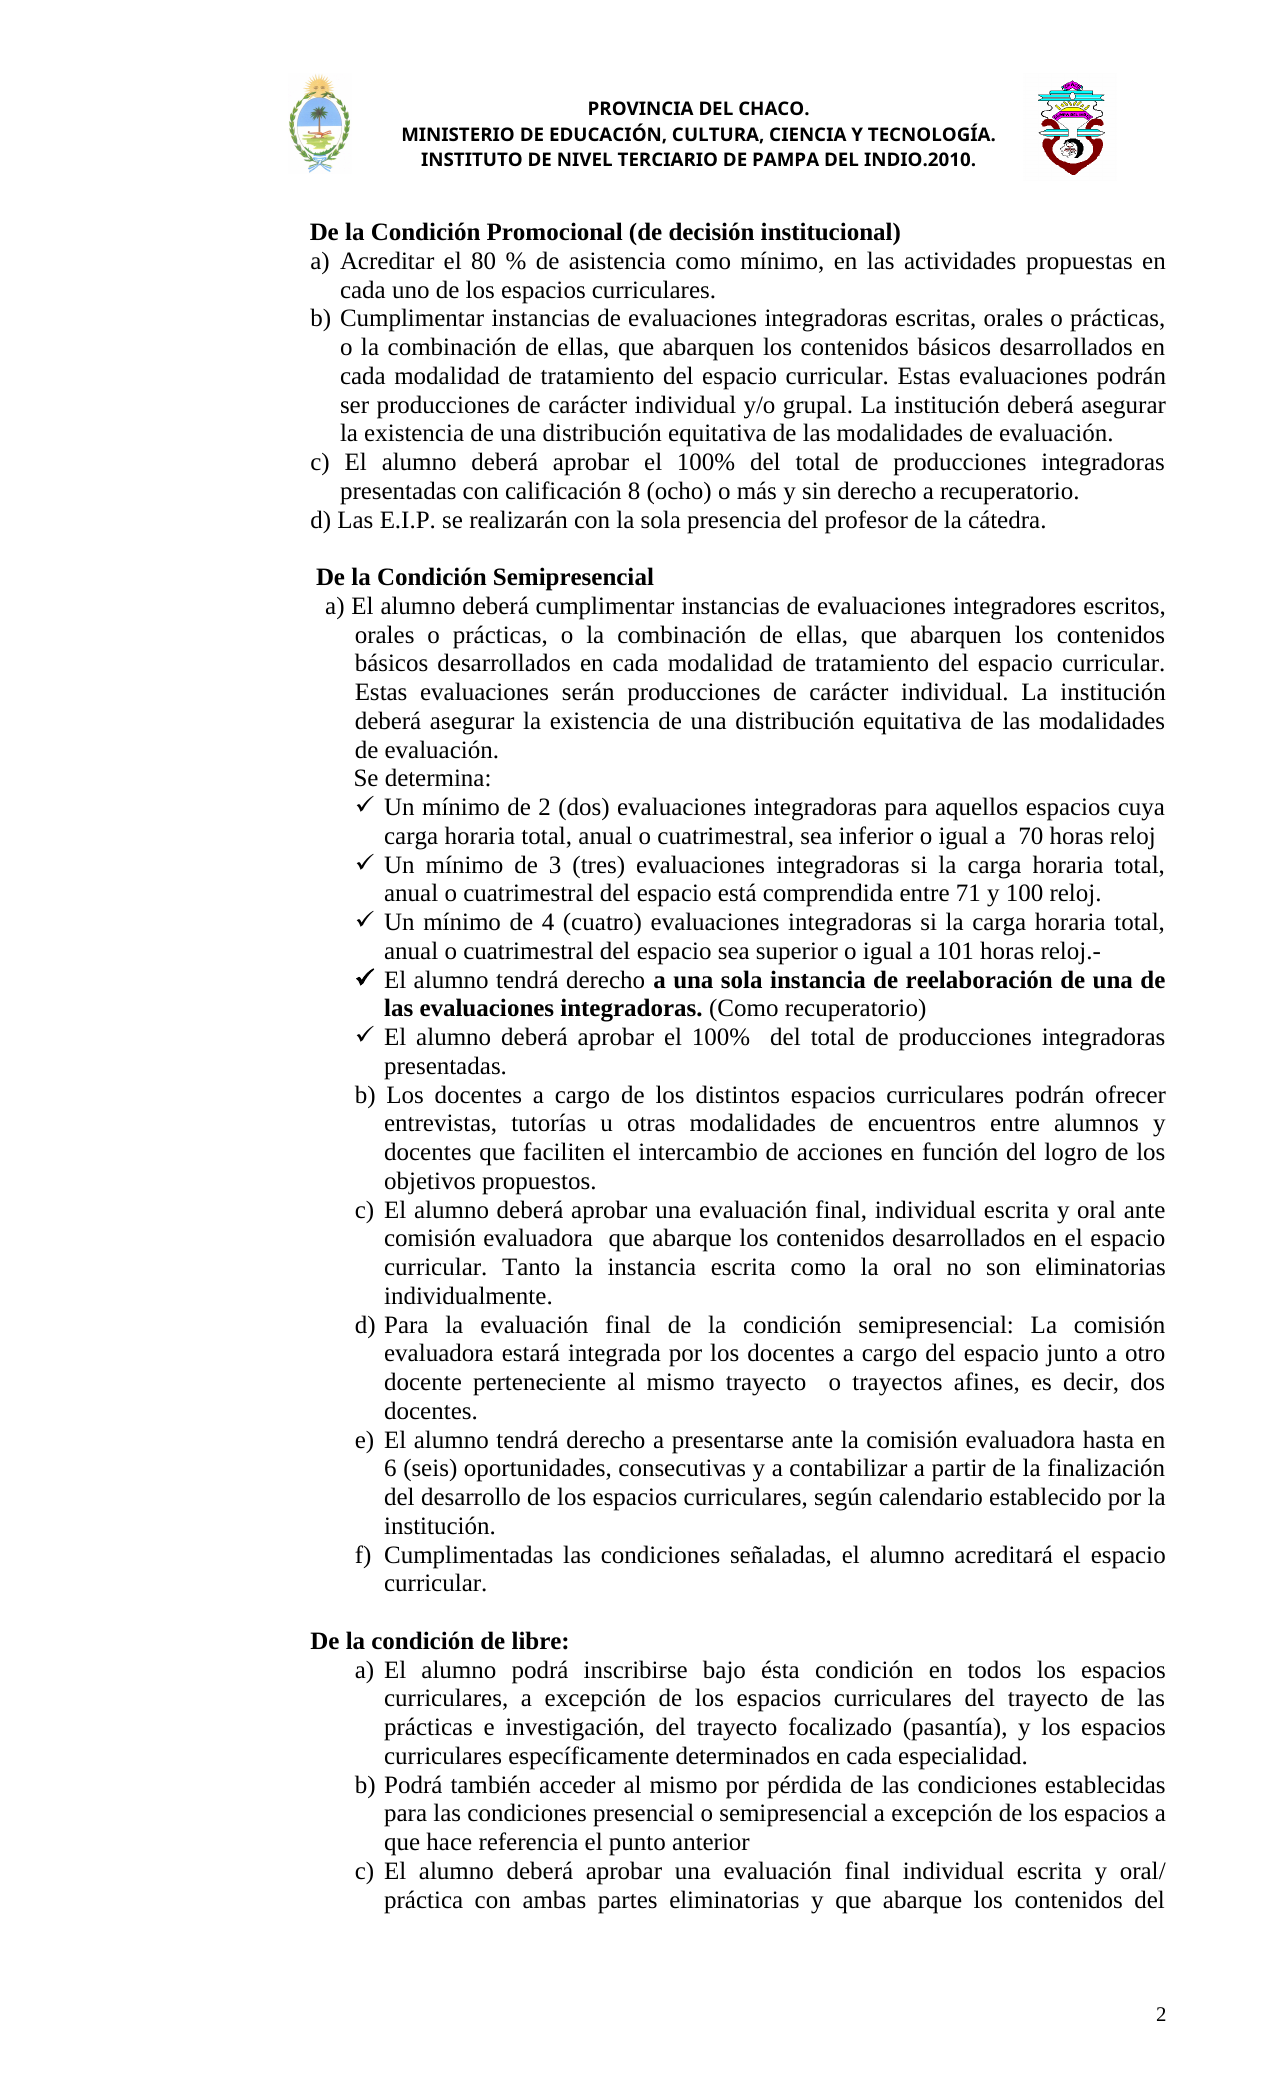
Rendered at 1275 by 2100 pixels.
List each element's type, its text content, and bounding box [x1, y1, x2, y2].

picture [288, 73, 352, 174]
list Un mínimo de 2 (dos) evaluaciones integradoras para aquellos espacios cuya carga horaria total, anual o cuatrimestral, sea inferior o igual a 70 horas reloj [354, 792, 1166, 850]
list El alumno deberá aprobar el 100% del total de producciones integradoras presentadas. [354, 1022, 1166, 1080]
list Podrá también acceder al mismo por pérdida de las condiciones establecidas para las condiciones presencial o semipresencial a excepción de los espacios a que hace referencia el punto anterior [354, 1770, 1166, 1856]
list Cumplimentar instancias de evaluaciones integradoras escritas, orales o prácticas, o la combinación de ellas, que abarquen los contenidos básicos desarrollados en cada modalidad de tratamiento del espacio curricular. Estas evaluaciones podrán ser producciones de carácter individual y/o grupal. La institución deberá asegurar la existencia de una distribución equitativa de las modalidades de evaluación. [310, 303, 1166, 447]
text c) El alumno deberá aprobar el 100% del total de producciones integradoras presentadas con calificación 8 (ocho) o más y sin derecho a recuperatorio. [310, 447, 1166, 505]
text d) Las E.I.P. se realizarán con la sola presencia del profesor de la cátedra. [310, 505, 1166, 533]
list Un mínimo de 3 (tres) evaluaciones integradoras si la carga horaria total, anual o cuatrimestral del espacio está comprendida entre 71 y 100 reloj. [354, 850, 1166, 907]
list El alumno podrá inscribirse bajo ésta condición en todos los espacios curriculares, a excepción de los espacios curriculares del trayecto de las prácticas e investigación, del trayecto focalizado (pasantía), y los espacios curriculares específicamente determinados en cada especialidad. [354, 1655, 1166, 1770]
text b) Los docentes a cargo de los distintos espacios curriculares podrán ofrecer entrevistas, tutorías u otras modalidades de encuentros entre alumnos y docentes que faciliten el intercambio de acciones en función del logro de los objetivos propuestos. [354, 1080, 1166, 1195]
text De la condición de libre: [266, 1626, 1166, 1655]
picture [1023, 73, 1117, 181]
list Para la evaluación final de la condición semipresencial: La comisión evaluadora estará integrada por los docentes a cargo del espacio junto a otro docente perteneciente al mismo trayecto o trayectos afines, es decir, dos docentes. [354, 1310, 1166, 1425]
list El alumno tendrá derecho a presentarse ante la comisión evaluadora hasta en 6 (seis) oportunidades, consecutivas y a contabilizar a partir de la finalización del desarrollo de los espacios curriculares, según calendario establecido por la institución. [354, 1425, 1166, 1540]
list El alumno tendrá derecho a una sola instancia de reelaboración de una de las evaluaciones integradoras. (Como recuperatorio) [354, 965, 1166, 1022]
subtitle De [266, 562, 1166, 591]
text Se determina: [266, 763, 1166, 792]
text a) El alumno deberá cumplimentar instancias de evaluaciones integradores escritos, orales o prácticas, o la combinación de ellas, que abarquen los contenidos básicos desarrollados en cada modalidad de tratamiento del espacio curricular. Estas evaluaciones serán producciones de carácter individual. La institución deberá asegurar la existencia de una distribución equitativa de las modalidades de evaluación. [325, 591, 1166, 763]
text De la Condición Promocional (de decisión institucional) [266, 217, 1166, 246]
list Acreditar el 80 % de asistencia como mínimo, en las actividades propuestas en cada uno de los espacios curriculares. [310, 246, 1166, 303]
list El alumno deberá aprobar una evaluación final, individual escrita y oral ante comisión evaluadora que abarque los contenidos desarrollados en el espacio curricular. Tanto la instancia escrita como la oral no son eliminatorias individualmente. [354, 1195, 1166, 1310]
list Cumplimentadas las condiciones señaladas, el alumno acreditará el espacio curricular. [354, 1540, 1166, 1597]
list Un mínimo de 4 (cuatro) evaluaciones integradoras si la carga horaria total, anual o cuatrimestral del espacio sea superior o igual a 101 horas reloj.- [354, 907, 1166, 965]
